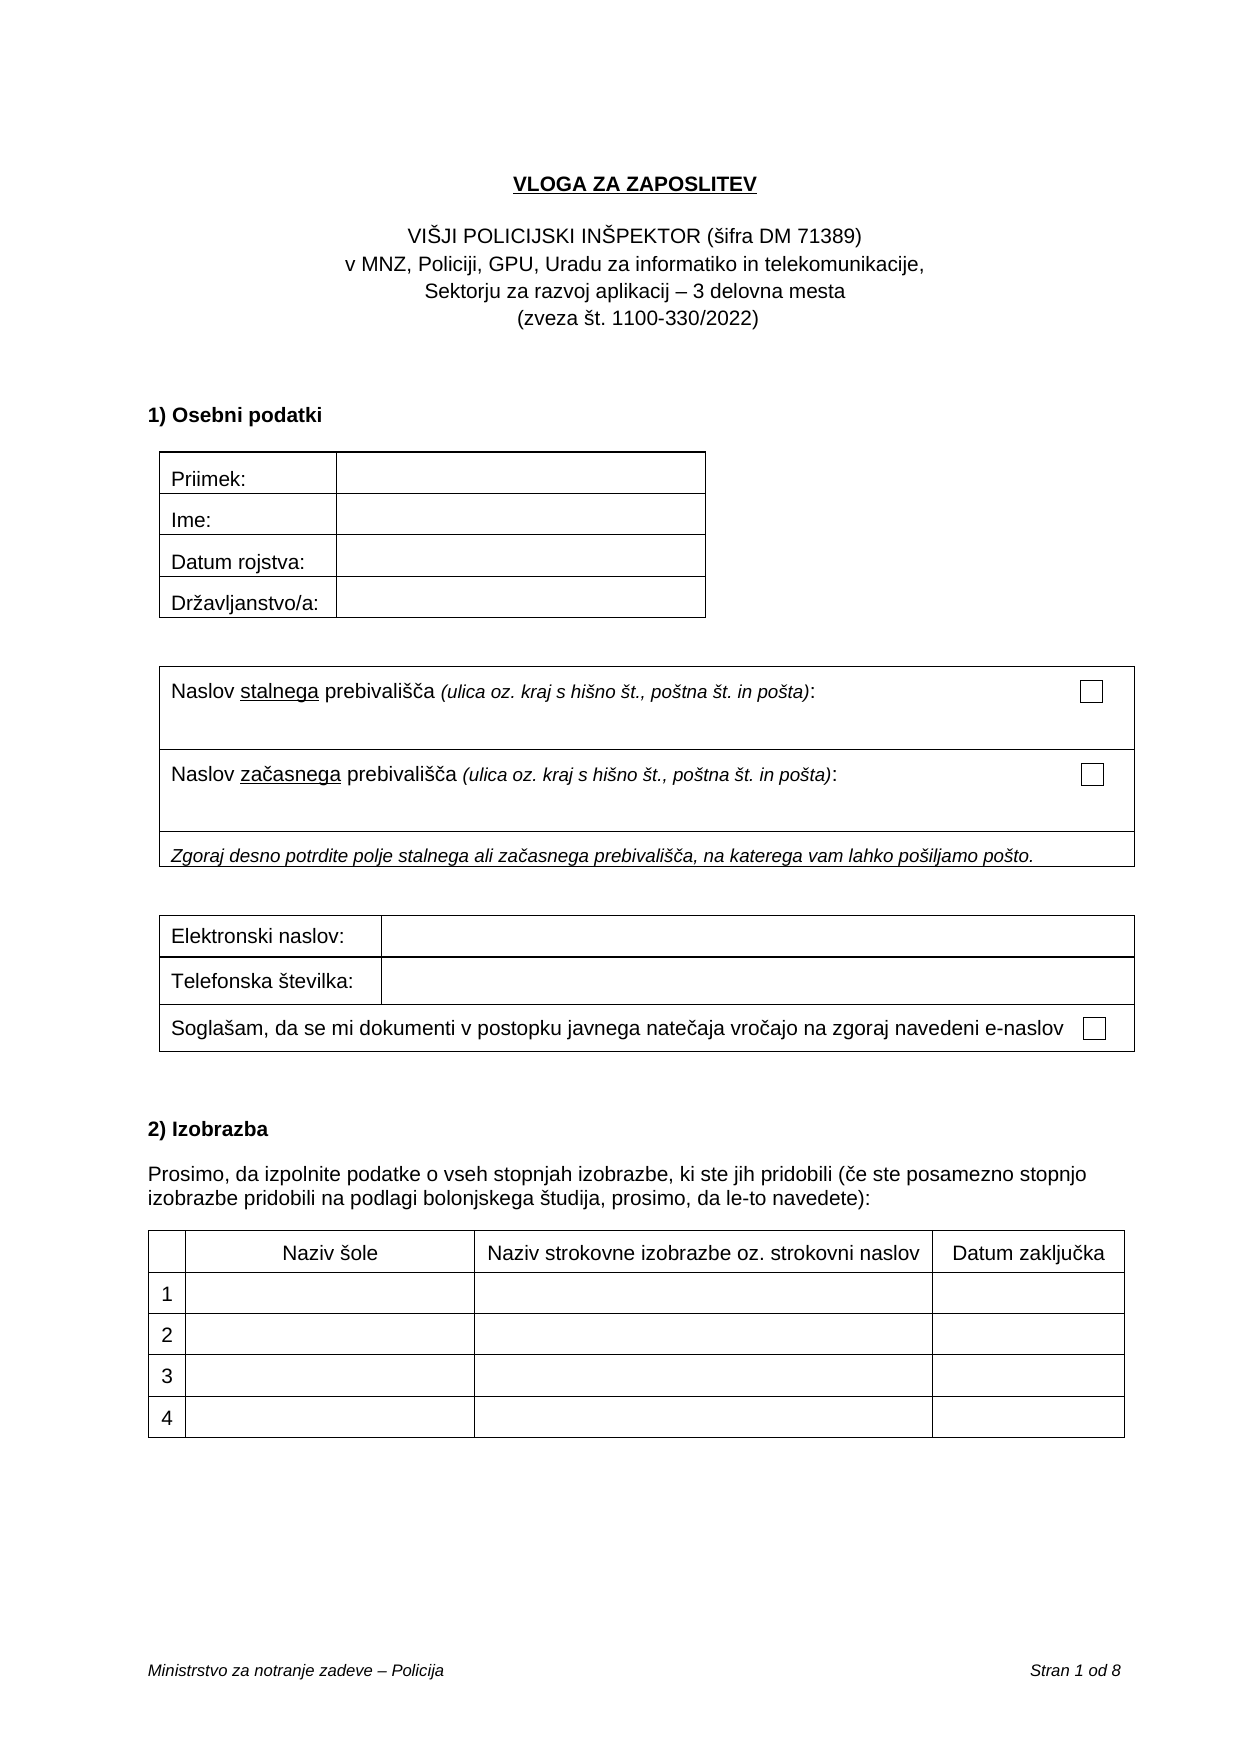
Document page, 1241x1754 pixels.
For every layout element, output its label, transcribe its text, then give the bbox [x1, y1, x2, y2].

title Sektorju za razvoj aplikacij – 3 delovna mesta [148, 276, 1122, 303]
table_cell 1 [149, 1273, 185, 1313]
table_cell [933, 1273, 1124, 1313]
table_cell [933, 1397, 1124, 1437]
table_cell Telefonska številka: [160, 958, 381, 1004]
table_cell [475, 1273, 932, 1313]
table_cell Naslov začasnega prebivališča (ulica oz. kraj s hišno št., poštna št. in pošta): [160, 750, 1134, 831]
table_cell [186, 1273, 474, 1313]
table_cell [382, 958, 1134, 1004]
table_header [149, 1231, 185, 1272]
title v MNZ, Policiji, GPU, Uradu za informatiko in telekomunikacije, [148, 249, 1122, 276]
table_header Priimek: [160, 453, 336, 493]
title VIŠJI POLICIJSKI INŠPEKTOR (šifra DM 71389) [148, 222, 1122, 249]
table_cell [186, 1355, 474, 1396]
table_cell [475, 1355, 932, 1396]
table_cell [186, 1397, 474, 1437]
title (zveza št. 1100-330/2022) [148, 303, 1122, 331]
text 2) Izobrazba [148, 1117, 1122, 1141]
table_cell Državljanstvo/a: [160, 577, 336, 617]
table_cell 2 [149, 1314, 185, 1354]
table_cell Zgoraj desno potrdite polje stalnega ali začasnega prebivališča, na katerega vam lahko pošiljamo pošto. [160, 832, 1134, 866]
table_cell [475, 1397, 932, 1437]
table_cell [475, 1314, 932, 1354]
table_header Datum zaključka [933, 1231, 1124, 1272]
table_header [337, 453, 705, 493]
table_cell [933, 1355, 1124, 1396]
table_header Naziv šole [186, 1231, 474, 1272]
text Prosimo, da izpolnite podatke o vseh stopnjah izobrazbe, ki ste jih pridobili (če ste posamezno stopnjo izobrazbe pridobili na podlagi bolonjskega študija, prosimo, da le-to navedete): [148, 1162, 1122, 1209]
table_cell 3 [149, 1355, 185, 1396]
text 1) Osebni podatki [148, 402, 1122, 426]
table_header Naslov stalnega prebivališča (ulica oz. kraj s hišno št., poštna št. in pošta): [160, 667, 1134, 748]
table_header [382, 916, 1134, 956]
table_cell [186, 1314, 474, 1354]
table_cell Ime: [160, 494, 336, 534]
table_header Naziv strokovne izobrazbe oz. strokovni naslov [475, 1231, 932, 1272]
title VLOGA ZA ZAPOSLITEV [148, 170, 1122, 197]
table_cell [337, 535, 705, 576]
table_cell [933, 1314, 1124, 1354]
table_header Elektronski naslov: [160, 916, 381, 956]
table_cell [337, 494, 705, 534]
table_cell 4 [149, 1397, 185, 1437]
table_cell Soglašam, da se mi dokumenti v postopku javnega natečaja vročajo na zgoraj navedeni e-naslov [160, 1005, 1134, 1051]
table_cell [337, 577, 705, 617]
table_cell Datum rojstva: [160, 535, 336, 576]
